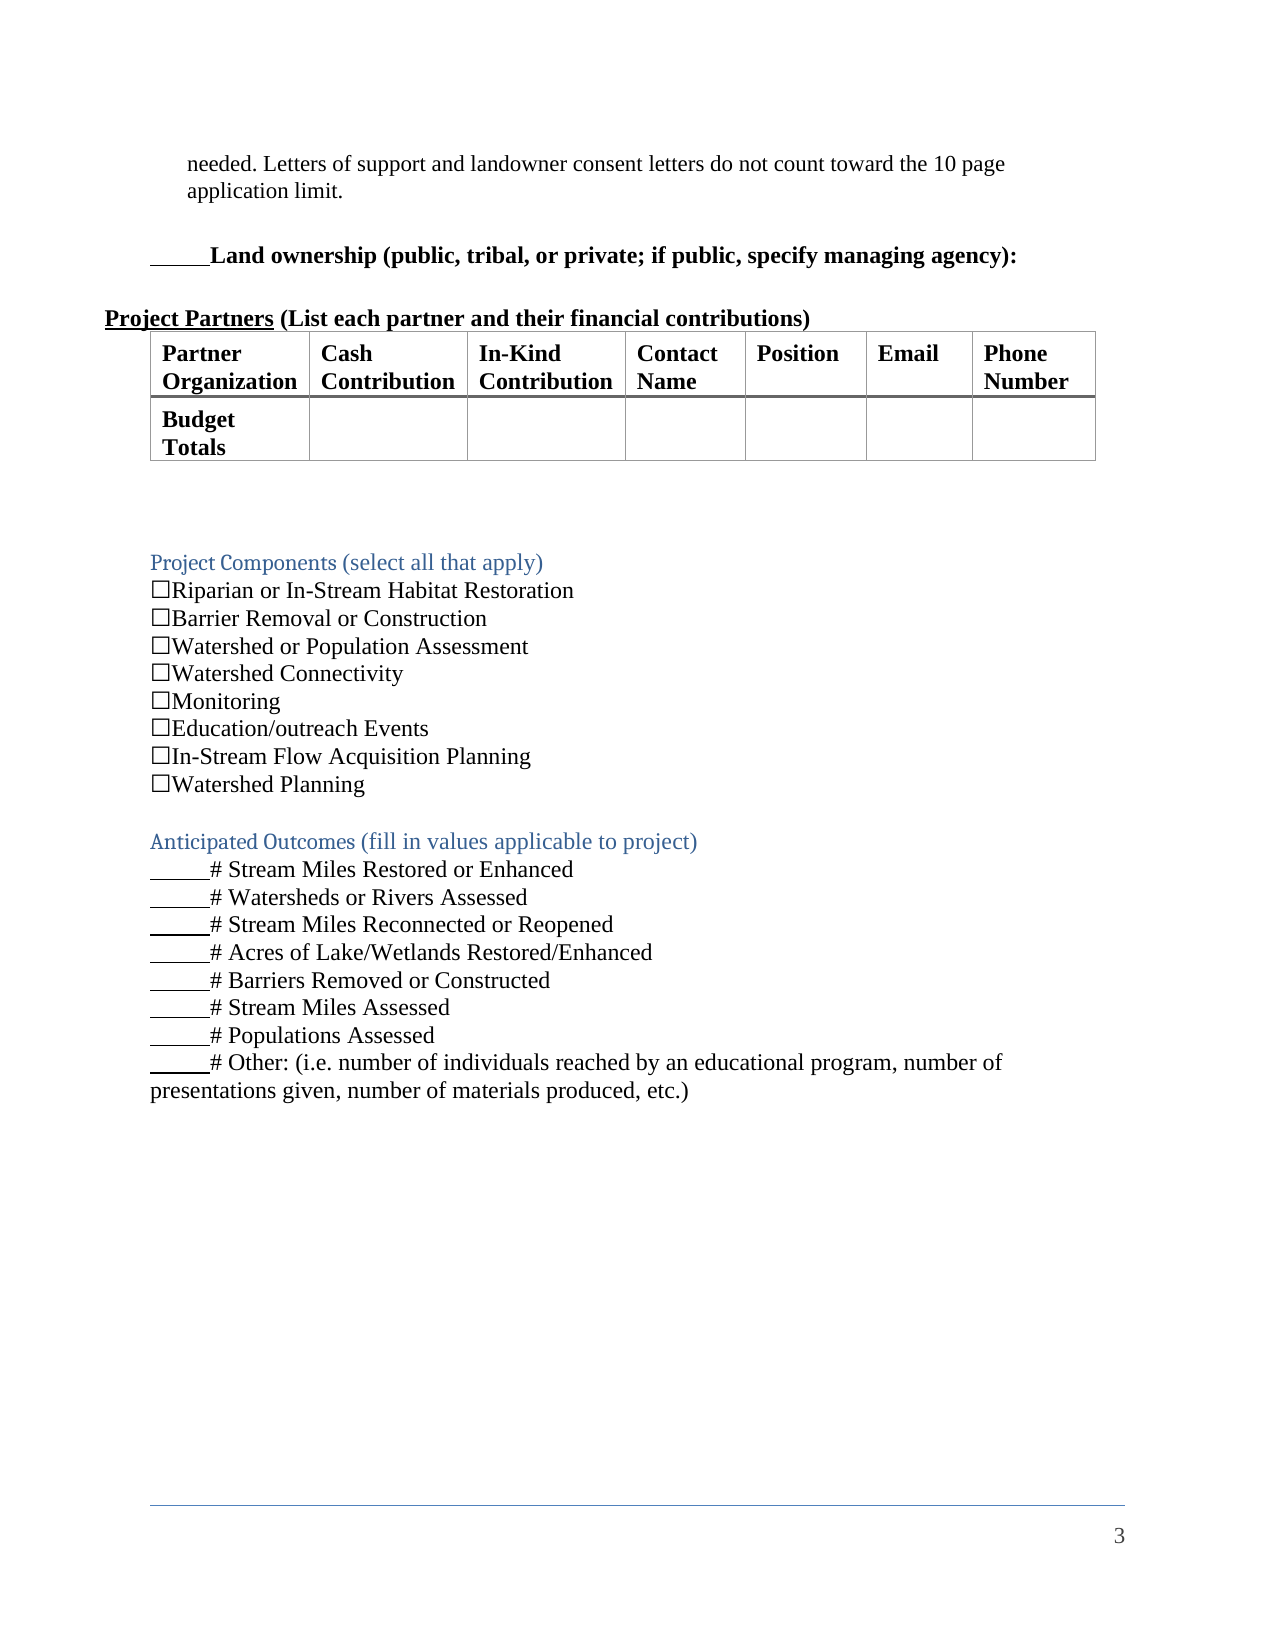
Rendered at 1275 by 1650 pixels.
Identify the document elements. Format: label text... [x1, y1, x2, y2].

text Barrier Removal or Construction [150, 604, 1125, 632]
text Riparian or In-Stream Habitat Restoration [150, 576, 1125, 604]
text Watershed Connectivity [150, 659, 1125, 687]
text # Acres of Lake/Wetlands Restored/Enhanced [150, 938, 1125, 966]
table_header Email [867, 332, 972, 394]
table_header Phone Number [973, 332, 1095, 394]
table_header Cash Contribution [310, 332, 467, 394]
text Education/outreach Events [150, 714, 1125, 742]
text # Stream Miles Assessed [150, 993, 1125, 1021]
table_cell Budget Totals [151, 398, 309, 460]
table_header Contact Name [626, 332, 745, 394]
subtitle Anticipated Outcomes (fill in values applicable to project) [150, 827, 1125, 855]
text # Stream Miles Restored or Enhanced [150, 855, 1125, 883]
subtitle Project Components (select all that apply) [150, 548, 1125, 576]
table_header Partner Organization [151, 332, 309, 394]
text # Populations Assessed [150, 1021, 1125, 1048]
text # Watersheds or Rivers Assessed [150, 883, 1125, 910]
table_cell [867, 398, 972, 460]
table_cell [626, 398, 745, 460]
table_header In-Kind Contribution [468, 332, 625, 394]
table_header Position [746, 332, 866, 394]
text Watershed or Population Assessment [150, 632, 1125, 659]
text Monitoring [150, 687, 1125, 714]
text # Other: (i.e. number of individuals reached by an educational program, number of presentations given, number of materials produced, etc.) [150, 1048, 1125, 1104]
text # Stream Miles Reconnected or Reopened [150, 910, 1125, 938]
table_cell [746, 398, 866, 460]
table_cell [468, 398, 625, 460]
text Land ownership (public, tribal, or private; if public, specify managing agency): [150, 241, 1125, 269]
text Watershed Planning [150, 770, 1125, 797]
table_cell [310, 398, 467, 460]
text In-Stream Flow Acquisition Planning [150, 742, 1125, 770]
subtitle Project Partners (List each partner and their financial contributions) [104, 303, 1125, 331]
table_cell [973, 398, 1095, 460]
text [187, 150, 1091, 203]
text # Barriers Removed or Constructed [150, 966, 1125, 993]
